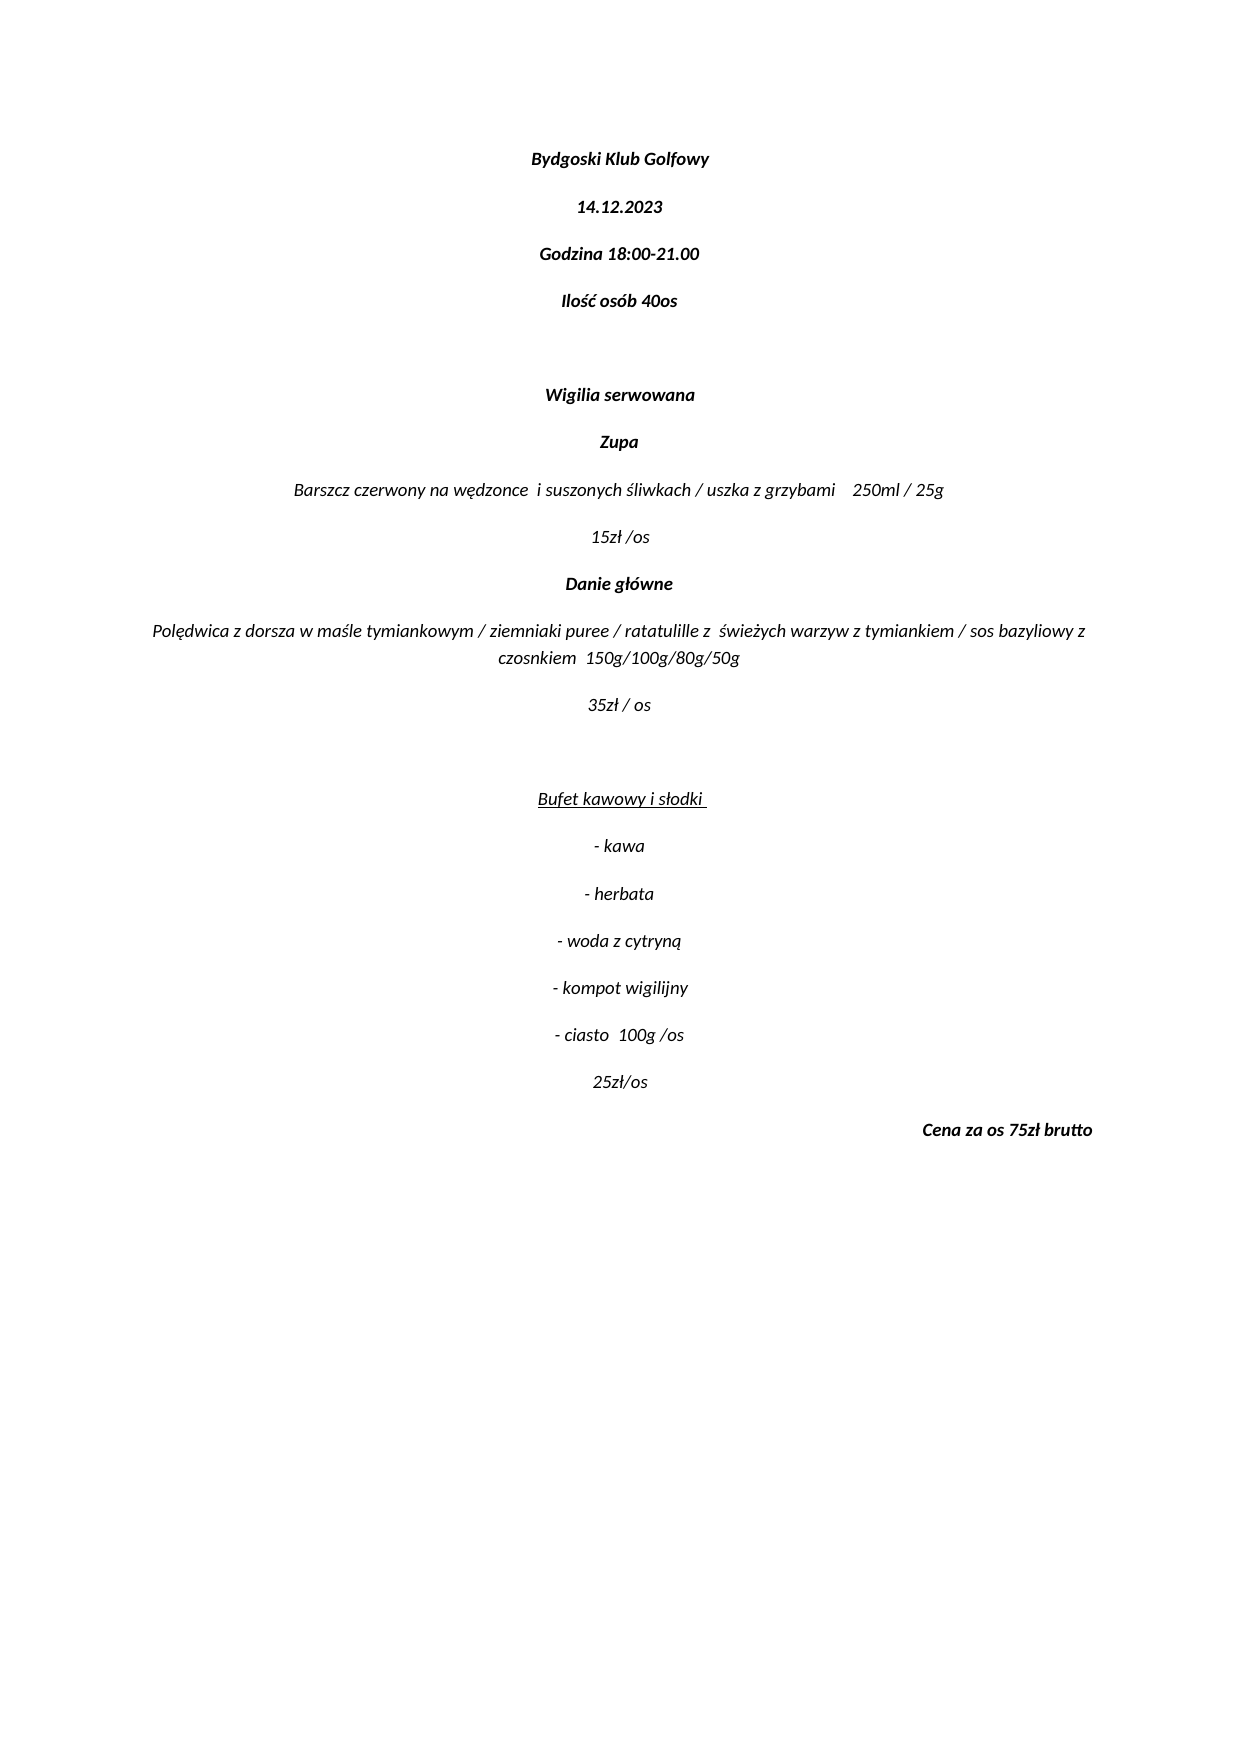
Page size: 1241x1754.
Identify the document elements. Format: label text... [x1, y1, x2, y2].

text 25zł/os [148, 1071, 1093, 1093]
text 15zł /os [148, 525, 1093, 548]
text Cena za os 75zł brutto [148, 1118, 1093, 1141]
text Bufet kawowy i słodki [148, 787, 1093, 810]
text 35zł / os [148, 693, 1093, 716]
text - herbata [148, 882, 1093, 905]
text - kompot wigilijny [148, 976, 1093, 999]
text Godzina 18:00-21.00 [148, 242, 1093, 265]
text Barszcz czerwony na wędzonce i suszonych śliwkach / uszka z grzybami 250ml / 25g [148, 478, 1093, 501]
text 14.12.2023 [148, 195, 1093, 218]
text Polędwica z dorsza w maśle tymiankowym / ziemniaki puree / ratatulille z świeżych warzyw z tymiankiem / sos bazyliowy z czosnkiem 150g/100g/80g/50g [148, 619, 1093, 669]
text Ilość osób 40os [148, 289, 1093, 312]
text - kawa [148, 834, 1093, 857]
text Wigilia serwowana [148, 383, 1093, 406]
text Danie główne [148, 572, 1093, 595]
text Zupa [148, 431, 1093, 454]
text Bydgoski Klub Golfowy [148, 148, 1093, 171]
text - ciasto 100g /os [148, 1023, 1093, 1046]
text - woda z cytryną [148, 929, 1093, 952]
